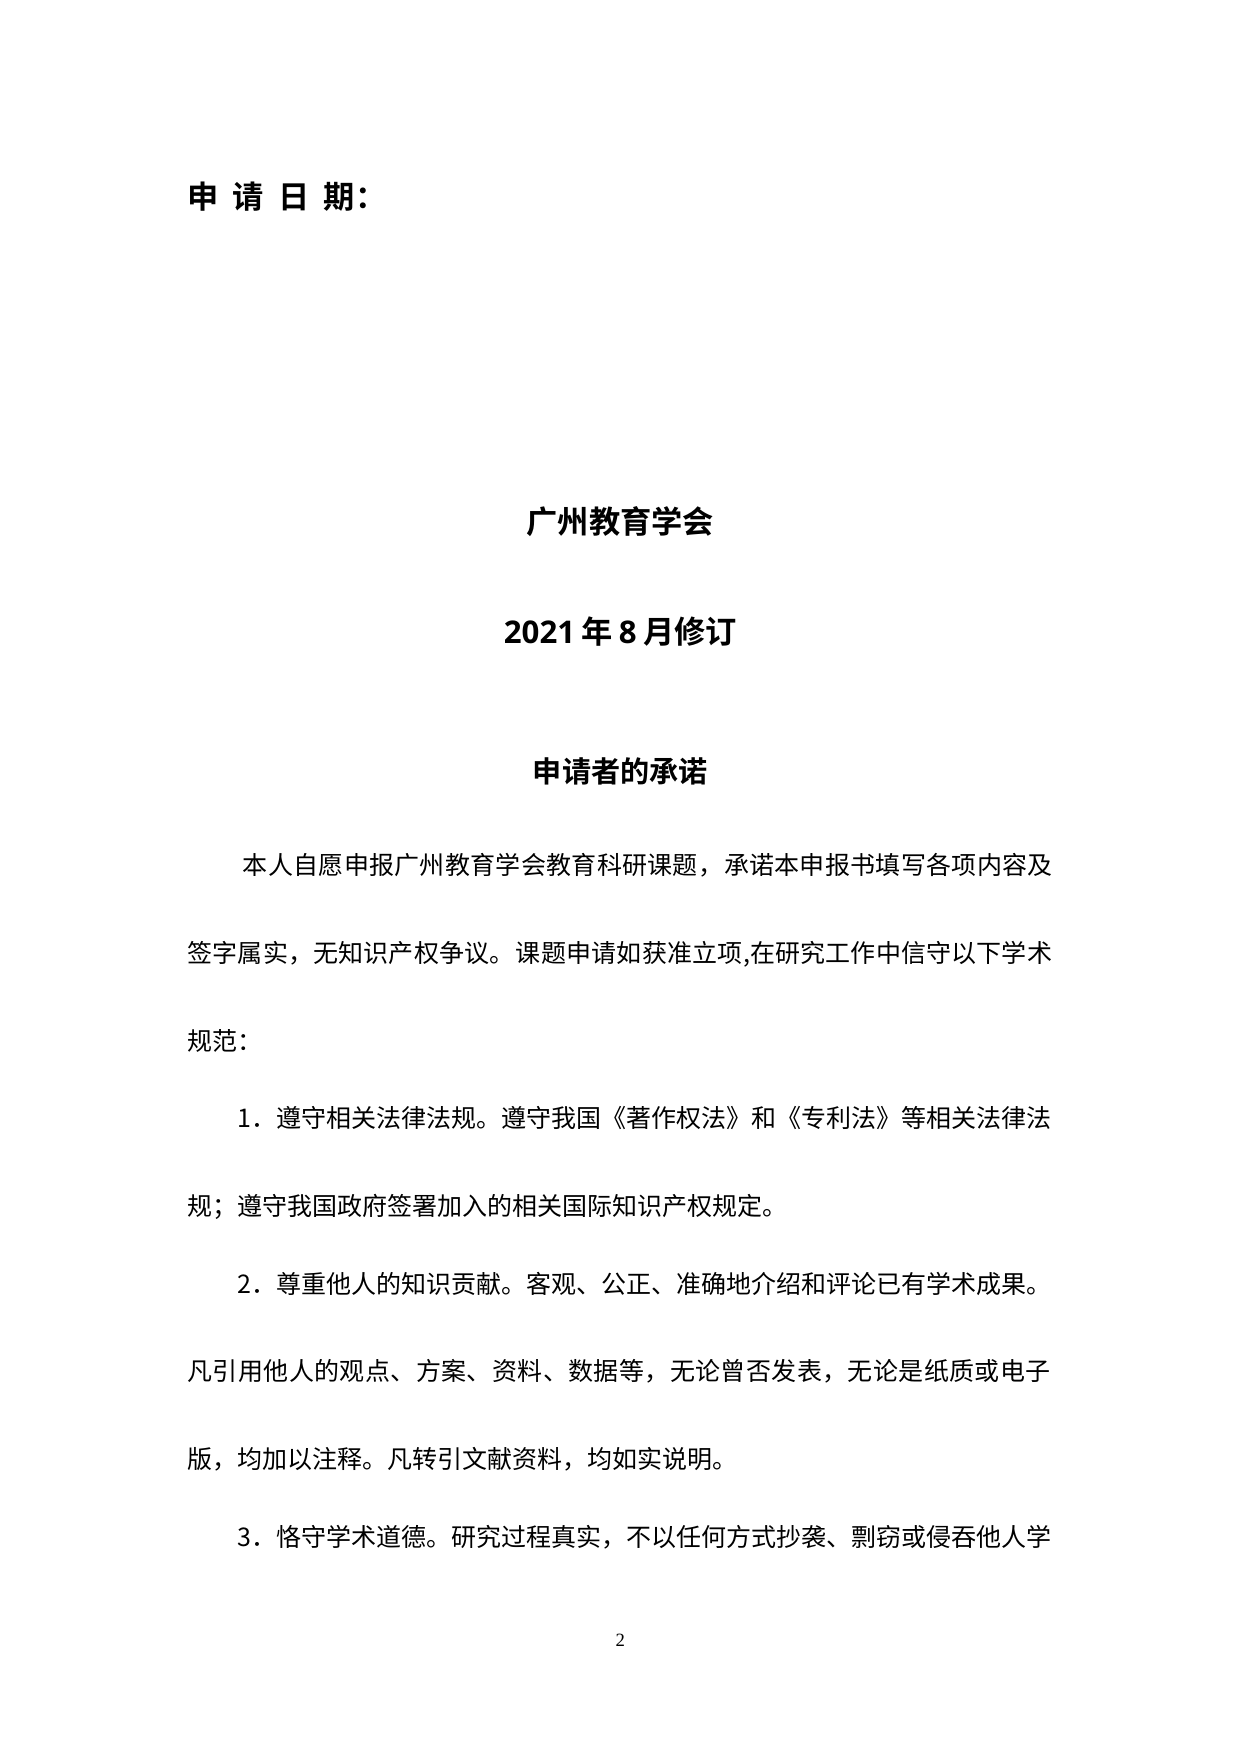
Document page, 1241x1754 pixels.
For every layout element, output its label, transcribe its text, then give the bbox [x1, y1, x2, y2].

text 2021年8月修订 [187, 598, 1053, 663]
text 2．尊重他人的知识贡献。客观、公正、准确地介绍和评论已有学术成果。凡引用他人的观点、方案、资料、数据等，无论曾否发表，无论是纸质或电子版，均加以注释。凡转引文献资料，均如实说明。 [187, 1250, 1053, 1490]
text 申 请 日 期： [187, 162, 1053, 227]
text 1．遵守相关法律法规。遵守我国《著作权法》和《专利法》等相关法律法规；遵守我国政府签署加入的相关国际知识产权规定。 [187, 1084, 1053, 1237]
text 申请者的承诺 [187, 737, 1053, 802]
text 本人自愿申报广州教育学会教育科研课题，承诺本申报书填写各项内容及签字属实，无知识产权争议。课题申请如获准立项,在研究工作中信守以下学术规范： [187, 831, 1053, 1072]
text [187, 1503, 1053, 1568]
text 广州教育学会 [187, 487, 1053, 552]
